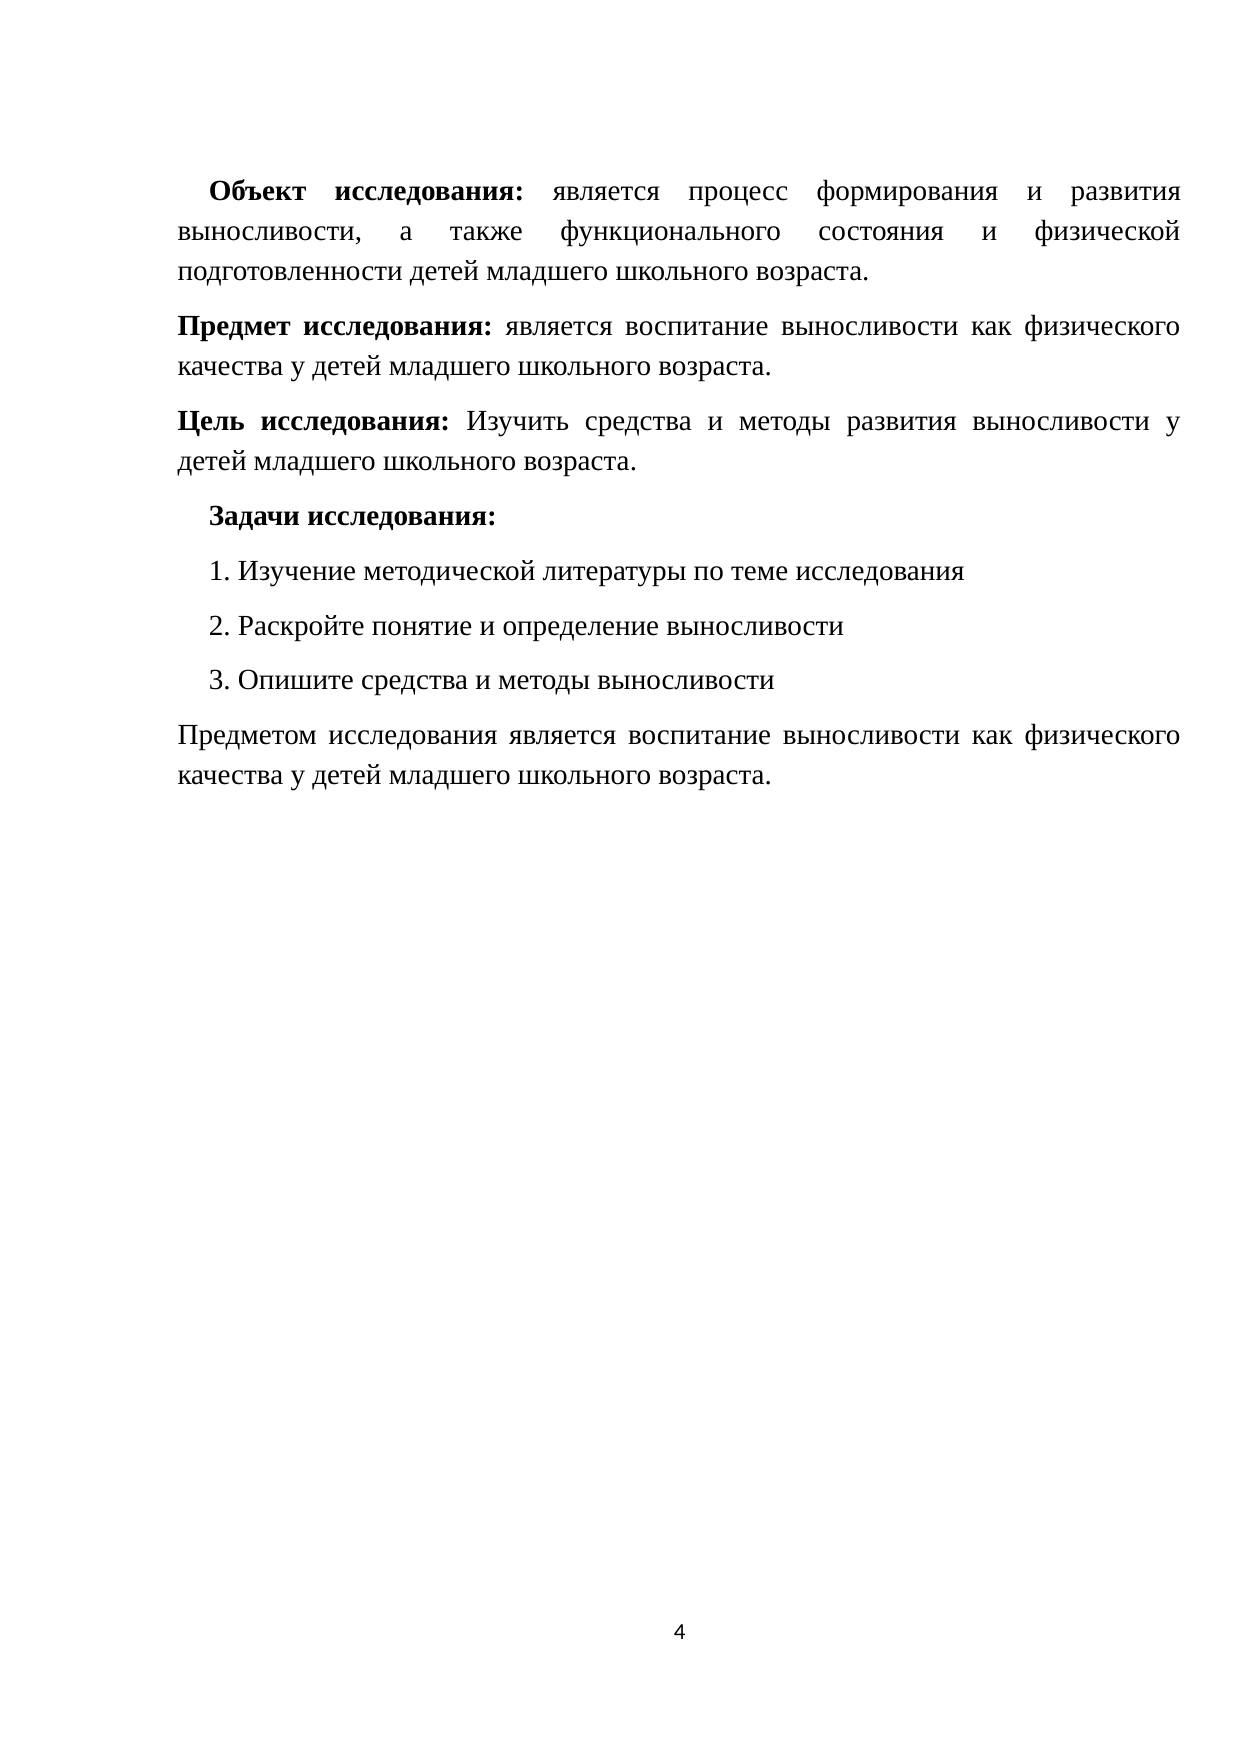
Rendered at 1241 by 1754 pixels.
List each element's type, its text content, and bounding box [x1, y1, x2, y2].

text Цель исследования: Изучить средства и методы развития выносливости у детей младшего школьного возраста. [177, 403, 1181, 477]
text Задачи исследования: [177, 498, 1181, 532]
text 3. Опишите средства и методы выносливости [177, 662, 1181, 696]
text Объект исследования: является процесс формирования и развития выносливости, а также функционального состояния и физической подготовленности детей младшего школьного возраста. [177, 173, 1181, 287]
text Предмет исследования: является воспитание выносливости как физического качества у детей младшего школьного возраста. [177, 308, 1181, 382]
text Предметом исследования является воспитание выносливости как физического качества у детей младшего школьного возраста. [177, 717, 1181, 791]
text 1. Изучение методической литературы по теме исследования [177, 553, 1181, 586]
text 2. Раскройте понятие и определение выносливости [177, 608, 1181, 641]
